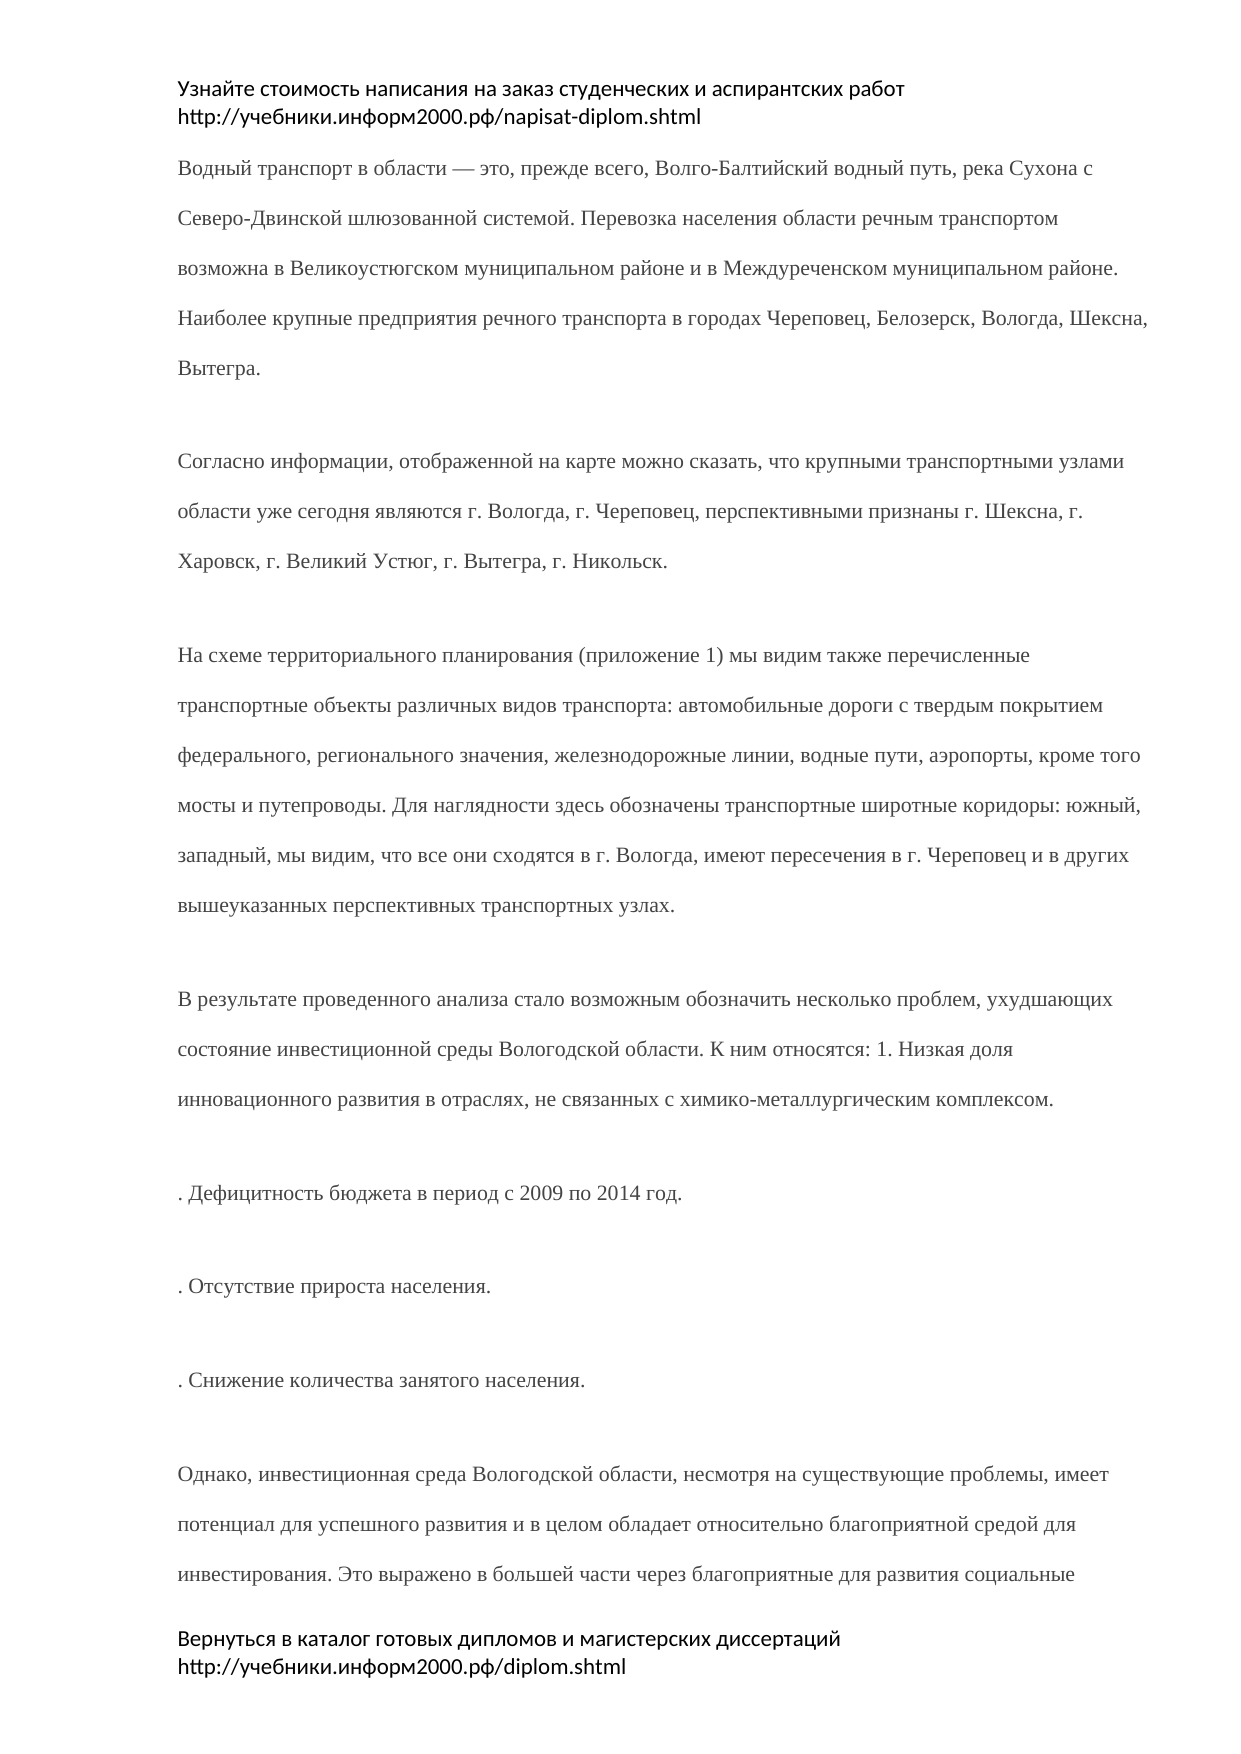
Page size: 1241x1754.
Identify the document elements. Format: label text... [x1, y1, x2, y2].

text На схеме территориального планирования (приложение 1) мы видим также перечисленные транспортные объекты различных видов транспорта: автомобильные дороги с твердым покрытием федерального, регионального значения, железнодорожные линии, водные пути, аэропорты, кроме того мосты и путепроводы. Для наглядности здесь обозначены транспортные широтные коридоры: южный, западный, мы видим, что все они сходятся в г. Вологда, имеют пересечения в г. Череповец и в других вышеуказанных перспективных транспортных узлах. [177, 617, 1152, 917]
text В результате проведенного анализа стало возможным обозначить несколько проблем, ухудшающих состояние инвестиционной среды Вологодской области. К ним относятся: 1. Низкая доля инновационного развития в отраслях, не связанных с химико-металлургическим комплексом. [177, 961, 1152, 1111]
text Согласно информации, отображенной на карте можно сказать, что крупными транспортными узлами области уже сегодня являются г. Вологда, г. Череповец, перспективными признаны г. Шексна, г. Харовск, г. Великий Устюг, г. Вытегра, г. Никольск. [177, 423, 1152, 573]
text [177, 1436, 1152, 1586]
text Водный транспорт в области — это, прежде всего, Волго-Балтийский водный путь, река Сухона с Северо-Двинской шлюзованной системой. Перевозка населения области речным транспортом возможна в Великоустюгском муниципальном районе и в Междуреченском муниципальном районе. Наиболее крупные предприятия речного транспорта в городах Череповец, Белозерск, Вологда, Шексна, Вытегра. [177, 130, 1152, 380]
text . Снижение количества занятого населения. [177, 1342, 1152, 1392]
text . Отсутствие прироста населения. [177, 1248, 1152, 1298]
text . Дефицитность бюджета в период с 2009 по 2014 год. [177, 1155, 1152, 1205]
